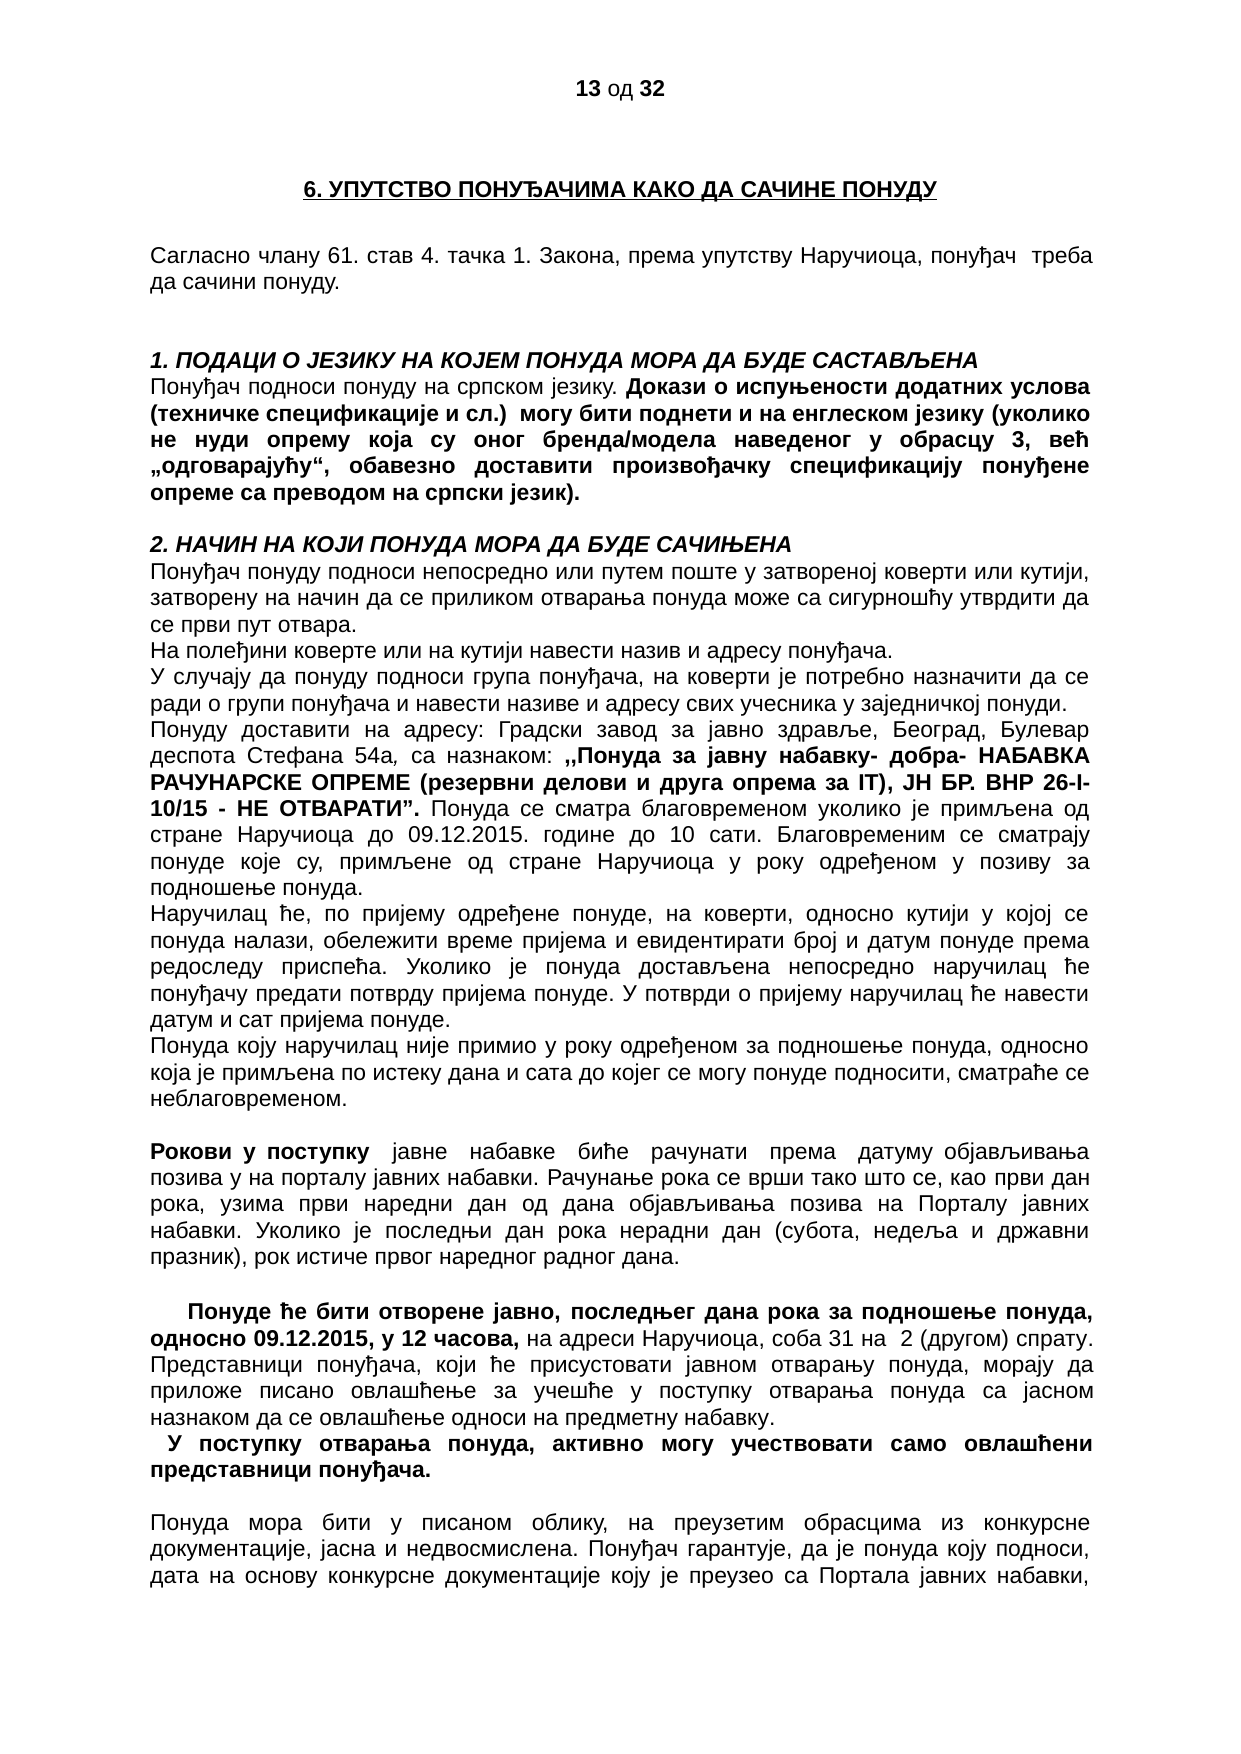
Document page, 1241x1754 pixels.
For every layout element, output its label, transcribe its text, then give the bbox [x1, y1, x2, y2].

text Сагласно члану 61. став 4. тачка 1. Закона, према упутству Наручиоца, понуђач треба да сачини понуду. [150, 242, 1094, 294]
text 2. НАЧИН НА КОЈИ ПОНУДА МОРА ДА БУДЕ САЧИЊЕНА [150, 531, 1090, 558]
text Понуђач подноси понуду на српском језику. Докази о испуњености додатних услова (техничке спецификације и сл.) могу бити поднети и на енглеском језику (уколико не нуди опрему која су оног бренда/модела наведеног у обрасцу 3, већ „одговарајућу“, обавезно доставити произвођачку спецификацију понуђене опреме са преводом на српски језик). [150, 373, 1090, 505]
text Наручилац ће, по пријему одређене понуде, на коверти, односно кутији у којој се понуда налази, обележити време пријема и евидентирати број и датум понуде према редоследу приспећа. Уколико је понуда достављена непосредно наручилац ће понуђачу предати потврду пријема понуде. У потврди о пријему наручилац ће навести датум и сат пријема понуде. [150, 900, 1090, 1032]
text 1. ПОДАЦИ О ЈЕЗИКУ НА КОЈЕМ ПОНУДА МОРА ДА БУДЕ САСТАВЉЕНА [150, 347, 1090, 373]
text У поступку отварања понуда, активно могу учествовати само овлашћени представници понуђача. [150, 1430, 1094, 1483]
text 6. УПУТСТВО ПОНУЂАЧИМА КАКО ДА САЧИНЕ ПОНУДУ [150, 176, 1090, 203]
text Понуђач понуду подноси непосредно или путем поште у затвореној коверти или кутији, затворену на начин да се приликом отварања понуда може са сигурношћу утврдити да се први пут отвара. [150, 558, 1090, 637]
text У случају да понуду подноси група понуђача, на коверти је потребно назначити да се ради о групи понуђача и навести називе и адресу свих учесника у заједничкој понуди. [150, 663, 1090, 716]
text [150, 1509, 1090, 1588]
list Понуде ће бити отворене јавно, последњег дана рока за подношење понуда, односно 09.12.2015, у 12 часова, на адреси Наручиоца, соба 31 на 2 (другом) спрату. Представници понуђача, који ће присустовати јавном отварaњу понуда, морају да приложе писано овлашћење за учешће у поступку отварања понуда са јасном назнаком да се овлашћење односи на предметну набавку. [150, 1298, 1094, 1430]
text Рокови у поступку јавне набавке биће рачунати према датуму објављивања позива у на порталу јавних набавки. Рачунање рока се врши тако што се, као први дан рока, узима први наредни дан од дана објављивања позива на Порталу јавних набавки. Уколико је последњи дан рока нерадни дан (субота, недеља и државни празник), рок истиче првог наредног радног дана. [150, 1138, 1090, 1269]
text Понуда коју наручилац није примио у року одређеном за подношење понуда, односно која је примљена по истеку дана и сата до којег се могу понуде подносити, сматраће се неблаговременом. [150, 1032, 1090, 1111]
text На полеђини коверте или на кутији навести назив и адресу понуђача. [150, 637, 1090, 663]
text Понуду доставити на адресу: Градски завод за јавно здравље, Београд, Булевар деспота Стефана 54а, са назнаком: ,,Понуда за јавну набавку- добра- НАБАВКА РАЧУНАРСКЕ ОПРЕМЕ (резервни делови и друга опрема за IT), ЈН БР. ВНР 26-I-10/15 - НЕ ОТВАРАТИ”. Понуда се сматра благовременом уколико је примљена од стране Наручиоца до 09.12.2015. године до 10 сати. Благовременим се сматрају понуде које су, примљене од стране Наручиоца у року одређеном у позиву за подношење понуда. [150, 716, 1090, 900]
